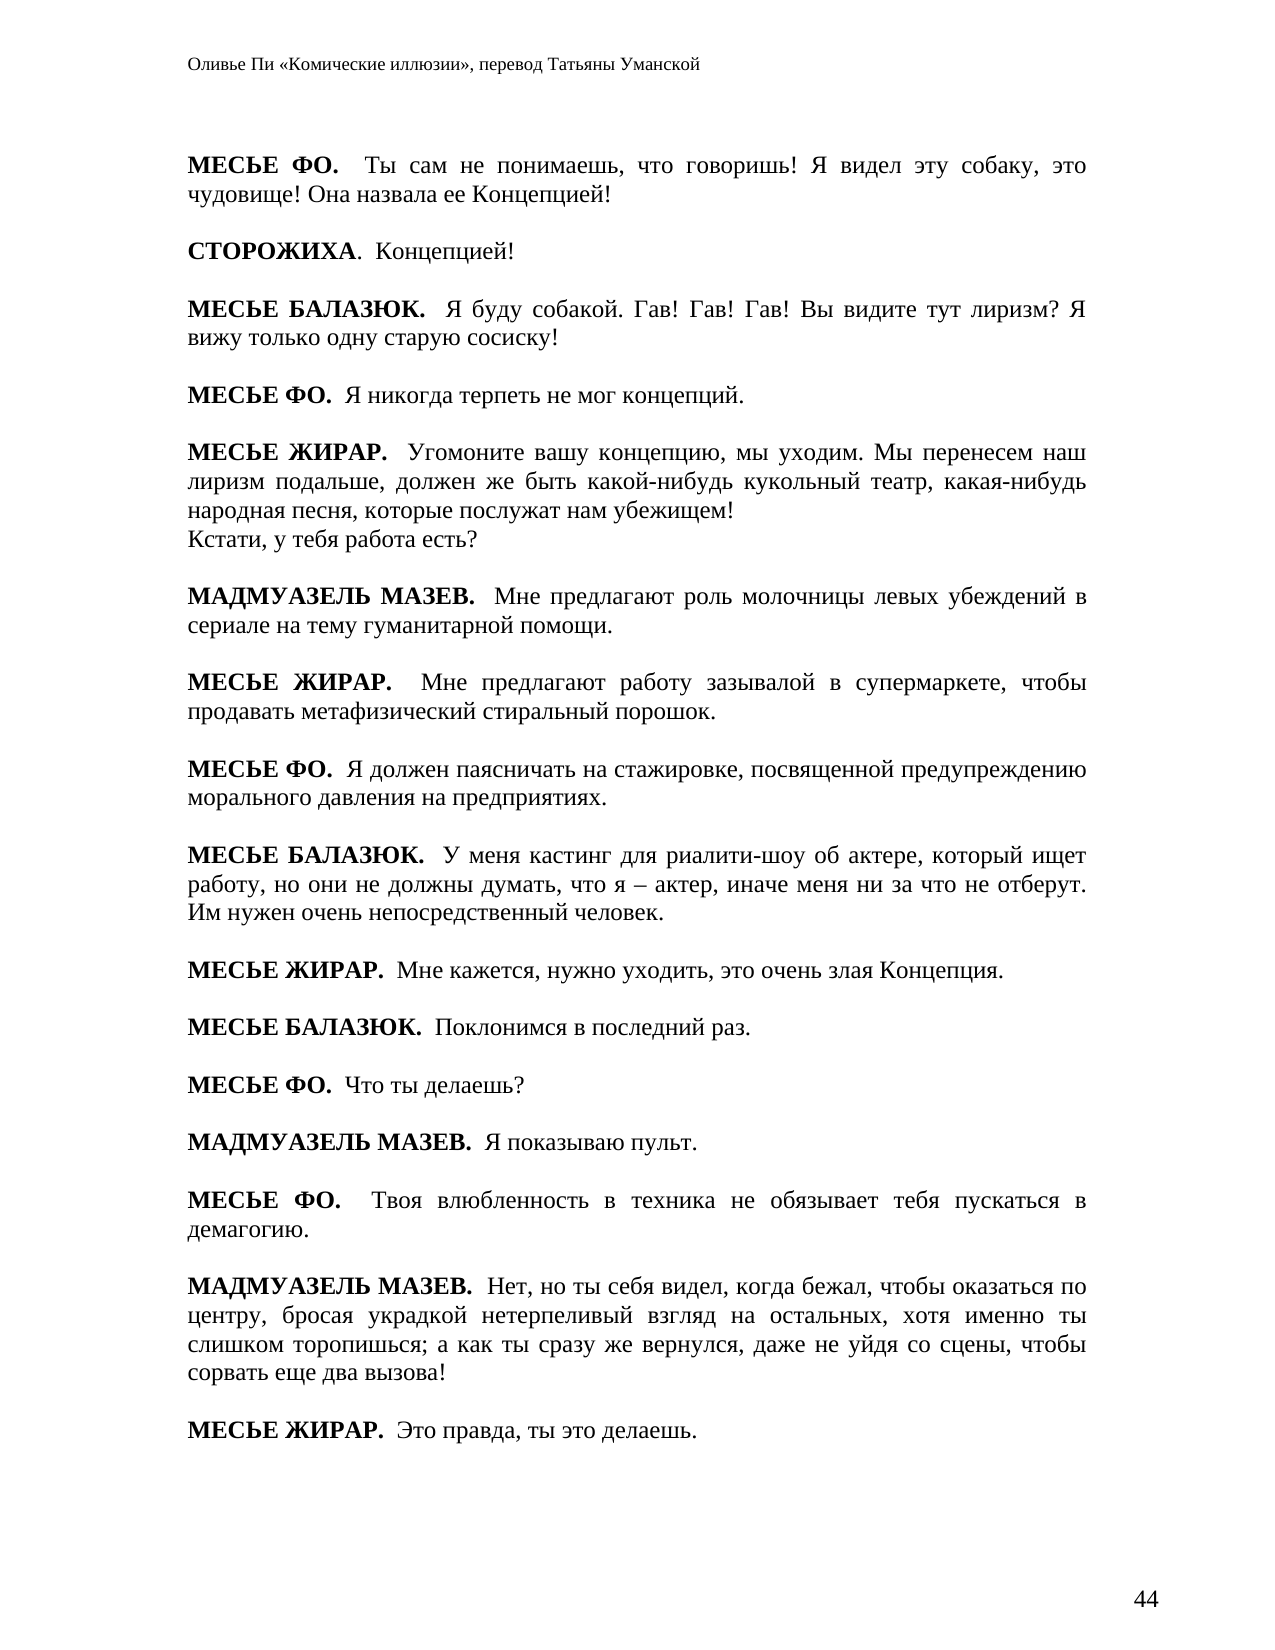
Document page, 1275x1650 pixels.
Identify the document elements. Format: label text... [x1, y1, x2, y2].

text МАДМУАЗЕЛЬ МАЗЕВ. Мне предлагают роль молочницы левых убеждений в сериале на тему гуманитарной помощи. [187, 581, 1088, 639]
text МЕСЬЕ ЖИРАР. Это правда, ты это делаешь. [187, 1415, 1088, 1444]
text МЕСЬЕ БАЛАЗЮК. Я буду собакой. Гав! Гав! Гав! Вы видите тут лиризм? Я вижу только одну старую сосиску! [187, 294, 1088, 351]
text МЕСЬЕ ЖИРАР. Мне предлагают работу зазывалой в супермаркете, чтобы продавать метафизический стиральный порошок. [187, 667, 1088, 725]
text МЕСЬЕ ФО. Твоя влюбленность в техника не обязывает тебя пускаться в демагогию. [187, 1185, 1088, 1242]
text МЕСЬЕ ФО. Я должен паясничать на стажировке, посвященной предупреждению морального давления на предприятиях. [187, 754, 1088, 811]
text МЕСЬЕ ФО. Что ты делаешь? [187, 1070, 1088, 1099]
text МАДМУАЗЕЛЬ МАЗЕВ. Нет, но ты себя видел, когда бежал, чтобы оказаться по центру, бросая украдкой нетерпеливый взгляд на остальных, хотя именно ты слишком торопишься; а как ты сразу же вернулся, даже не уйдя со сцены, чтобы сорвать еще два вызова! [187, 1271, 1088, 1386]
text МЕСЬЕ ФО. Я никогда терпеть не мог концепций. [187, 380, 1088, 409]
text МЕСЬЕ ЖИРАР. Угомоните вашу концепцию, мы уходим. Мы перенесем наш лиризм подальше, должен же быть какой-нибудь кукольный театр, какая-нибудь народная песня, которые послужат нам убежищем! [187, 437, 1088, 524]
text МЕСЬЕ ФО. Ты сам не понимаешь, что говоришь! Я видел эту собаку, это чудовище! Она назвала ее Концепцией! [187, 150, 1088, 207]
text СТОРОЖИХА. Концепцией! [187, 236, 1088, 265]
text Кстати, у тебя работа есть? [187, 524, 1088, 552]
text МЕСЬЕ БАЛАЗЮК. У меня кастинг для риалити-шоу об актере, который ищет работу, но они не должны думать, что я – актер, иначе меня ни за что не отберут. Им нужен очень непосредственный человек. [187, 840, 1088, 926]
text МАДМУАЗЕЛЬ МАЗЕВ. Я показываю пульт. [187, 1127, 1088, 1156]
text МЕСЬЕ БАЛАЗЮК. Поклонимся в последний раз. [187, 1012, 1088, 1041]
text МЕСЬЕ ЖИРАР. Мне кажется, нужно уходить, это очень злая Концепция. [187, 955, 1088, 984]
